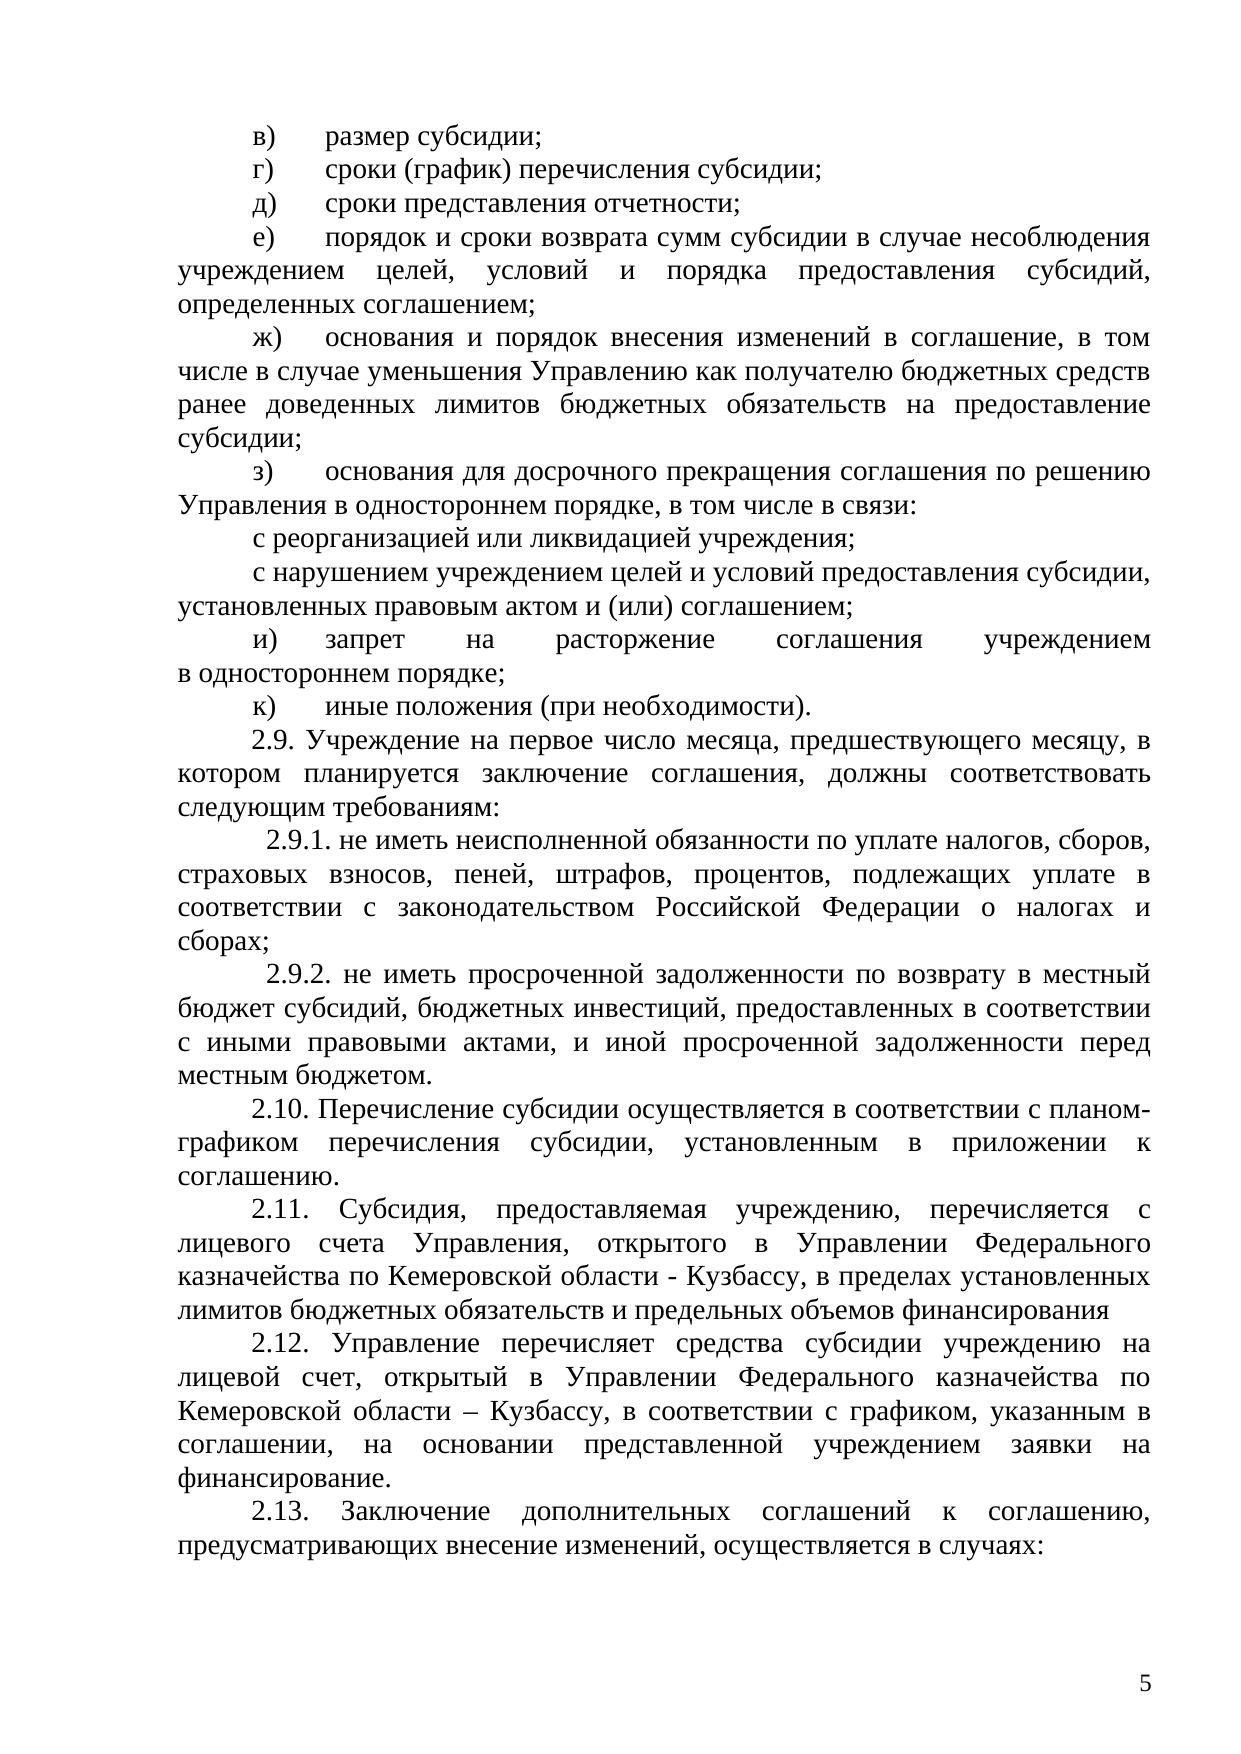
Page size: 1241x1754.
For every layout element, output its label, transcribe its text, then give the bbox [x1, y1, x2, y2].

text 2.13. Заключение дополнительных соглашений к соглашению, предусматривающих внесение изменений, осуществляется в случаях: [177, 1493, 1152, 1560]
text 2.9.2. не иметь просроченной задолженности по возврату в местный бюджет субсидий, бюджетных инвестиций, предоставленных в соответствии с иными правовыми актами, и иной просроченной задолженности перед местным бюджетом. [177, 957, 1152, 1091]
text с реорганизацией или ликвидацией учреждения; [177, 521, 1152, 554]
text з) основания для досрочного прекращения соглашения по решению Управления в одностороннем порядке, в том числе в связи: [177, 453, 1152, 521]
text 2.12. Управление перечисляет средства субсидии учреждению на лицевой счет, открытый в Управлении Федерального казначейства по Кемеровской области – Кузбассу, в соответствии с графиком, указанным в соглашении, на основании представленной учреждением заявки на финансирование. [177, 1326, 1152, 1493]
text г) сроки (график) перечисления субсидии; [177, 152, 1152, 185]
text д) сроки представления отчетности; [177, 185, 1152, 219]
text 2.10. Перечисление субсидии осуществляется в соответствии с планом-графиком перечисления субсидии, установленным в приложении к соглашению. [177, 1091, 1152, 1191]
text е) порядок и сроки возврата сумм субсидии в случае несоблюдения учреждением целей, условий и порядка предоставления субсидий, определенных соглашением; [177, 219, 1152, 319]
text ж) основания и порядок внесения изменений в соглашение, в том числе в случае уменьшения Управлению как получателю бюджетных средств ранее доведенных лимитов бюджетных обязательств на предоставление субсидии; [177, 319, 1152, 453]
text 2.9.1. не иметь неисполненной обязанности по уплате налогов, сборов, страховых взносов, пеней, штрафов, процентов, подлежащих уплате в соответствии с законодательством Российской Федерации о налогах и сборах; [177, 822, 1152, 957]
text с нарушением учреждением целей и условий предоставления субсидии, установленных правовым актом и (или) соглашением; [177, 554, 1152, 621]
text 2.9. Учреждение на первое число месяца, предшествующего месяцу, в котором планируется заключение соглашения, должны соответствовать следующим требованиям: [177, 722, 1152, 822]
text к) иные положения (при необходимости). [177, 688, 1152, 722]
text в) размер субсидии; [177, 118, 1152, 152]
text 2.11. Субсидия, предоставляемая учреждению, перечисляется с лицевого счета Управления, открытого в Управлении Федерального казначейства по Кемеровской области - Кузбассу, в пределах установленных лимитов бюджетных обязательств и предельных объемов финансирования [177, 1191, 1152, 1326]
text и) запрет на расторжение соглашения учреждением в одностороннем порядке; [177, 621, 1152, 688]
